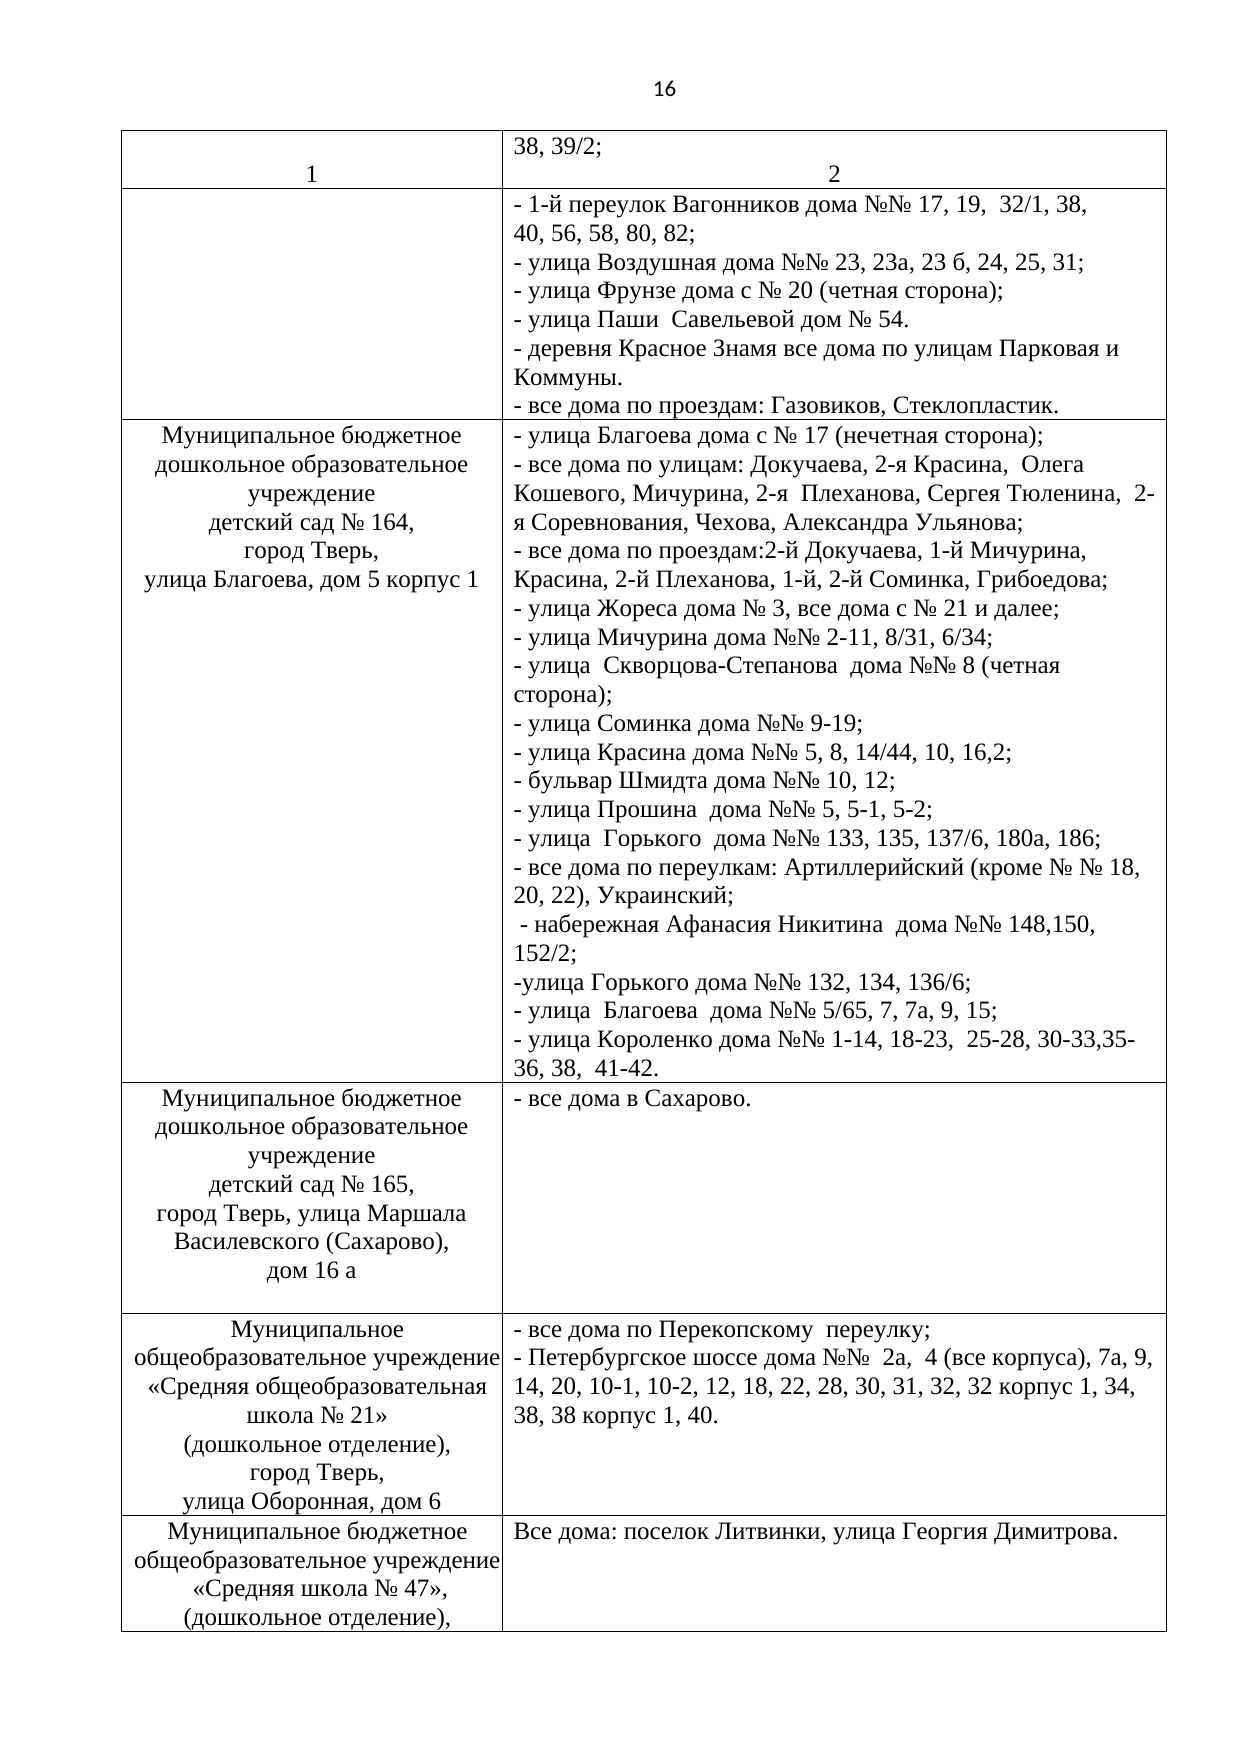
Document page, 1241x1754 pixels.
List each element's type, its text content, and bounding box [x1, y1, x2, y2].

table_cell - улица Благоева дома с № 17 (нечетная сторона); - все дома по улицам: Докучаева, 2-я Красина, Олега Кошевого, Мичурина, 2-я Плеханова, Сергея Тюленина, 2-я Соревнования, Чехова, Александра Ульянова; - все дома по проездам:2-й Докучаева, 1-й Мичурина, Красина, 2-й Плеханова, 1-й, 2-й Соминка, Грибоедова; - улица Жореса дома № 3, все дома с № 21 и далее; - улица Мичурина дома №№ 2-11, 8/31, 6/34; - улица Скворцова-Степанова дома №№ 8 (четная сторона); - улица Соминка дома №№ 9-19; - улица Красина дома №№ 5, 8, 14/44, 10, 16,2; - бульвар Шмидта дома №№ 10, 12; - улица Прошина дома №№ 5, 5-1, 5-2; - улица Горького дома №№ 133, 135, 137/6, 180а, 186; - все дома по переулкам: Артиллерийский (кроме № № 18, 20, 22), Украинский; - набережная Афанасия Никитина дома №№ 148,150, 152/2; -улица Горького дома №№ 132, 134, 136/6; - улица Благоева дома №№ 5/65, 7, 7а, 9, 15; - улица Короленко дома №№ 1-14, 18-23, 25-28, 30-33,35-36, 38, 41-42. [503, 420, 1166, 1082]
table_cell [122, 189, 502, 419]
table_cell - все дома в Сахарово. [503, 1083, 1166, 1313]
table_cell Муниципальное бюджетное дошкольное образовательное учреждение детский сад № 164, город Тверь, улица Благоева, дом 5 корпус 1 [122, 420, 502, 1082]
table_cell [503, 1516, 1166, 1631]
table_cell Муниципальное бюджетное дошкольное образовательное учреждение детский сад № 165, город Тверь, улица Маршала Василевского (Сахарово), дом 16 а [122, 1083, 502, 1313]
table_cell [122, 131, 502, 188]
table_cell - все дома по Перекопскому переулку; - Петербургское шоссе дома №№ 2а, 4 (все корпуса), 7а, 9, 14, 20, 10-1, 10-2, 12, 18, 22, 28, 30, 31, 32, 32 корпус 1, 34, 38, 38 корпус 1, 40. [503, 1314, 1166, 1515]
table_cell Муниципальное общеобразовательное учреждение «Средняя общеобразовательная школа № 21» (дошкольное отделение), город Тверь, улица Оборонная, дом 6 [122, 1314, 502, 1515]
table_cell - 1-й переулок Вагонников дома №№ 17, 19, 32/1, 38, 40, 56, 58, 80, 82; - улица Воздушная дома №№ 23, 23а, 23 б, 24, 25, 31; - улица Фрунзе дома с № 20 (четная сторона); - улица Паши Савельевой дом № 54. - деревня Красное Знамя все дома по улицам Парковая и Коммуны. - все дома по проездам: Газовиков, Стеклопластик. [503, 189, 1166, 419]
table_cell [503, 131, 1166, 188]
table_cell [122, 1516, 502, 1631]
